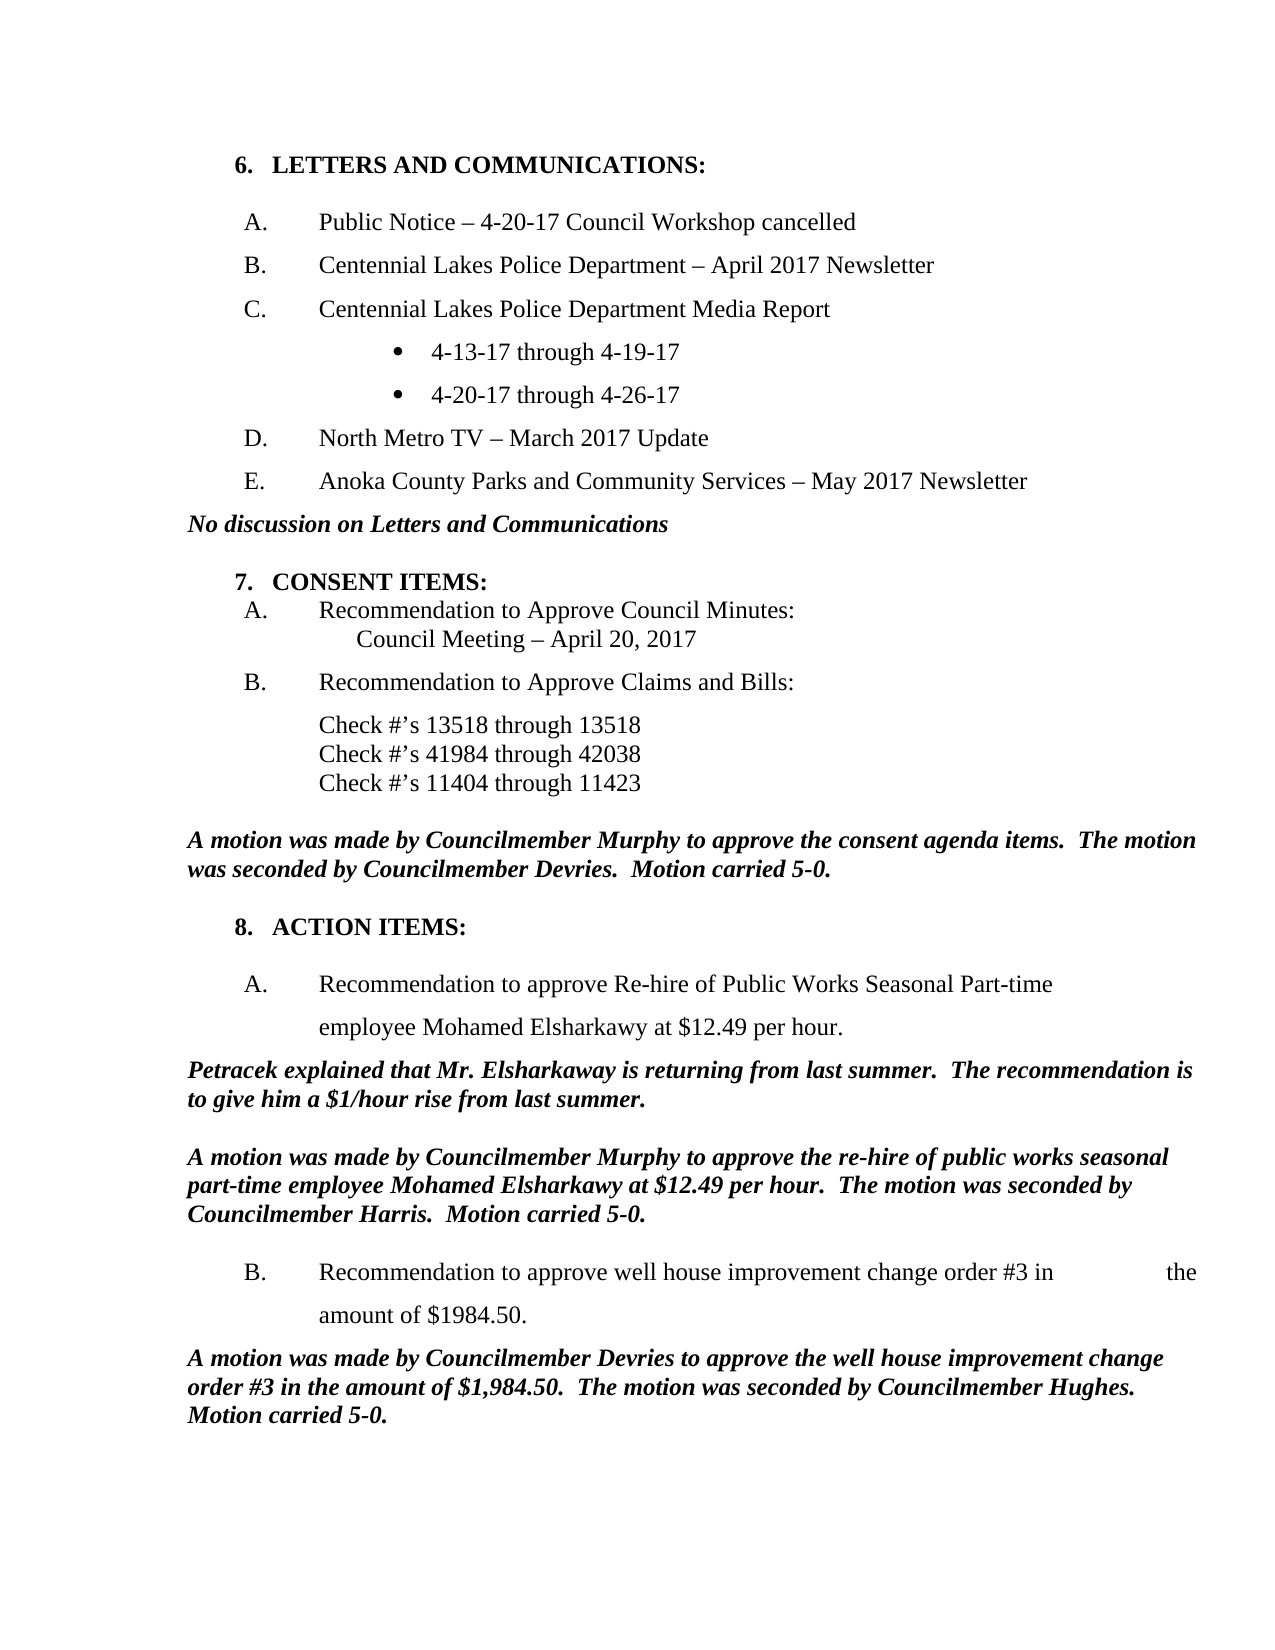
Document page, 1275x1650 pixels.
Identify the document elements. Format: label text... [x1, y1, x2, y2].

list Consent ITEMS: [234, 567, 1087, 596]
text Petracek explained that Mr. Elsharkaway is returning from last summer. The recommendation is to give him a $1/hour rise from last summer. [187, 1056, 1209, 1113]
text Council Meeting – April 20, 2017 [319, 624, 1209, 653]
list Recommendation to approve Re-hire of Public Works Seasonal Part-time employee Mohamed Elsharkawy at $12.49 per hour. [244, 969, 1209, 1041]
text No discussion on Letters and Communications [187, 509, 1209, 538]
list Anoka County Parks and Community Services – May 2017 Newsletter [244, 466, 1209, 495]
text A motion was made by Councilmember Devries to approve the well house improvement change order #3 in the amount of $1,984.50. The motion was seconded by Councilmember Hughes. Motion carried 5-0. [187, 1343, 1209, 1429]
list Recommendation to Approve Claims and Bills: [244, 667, 1209, 696]
list Recommendation to Approve Council Minutes: [244, 596, 1209, 624]
text Check #’s 11404 through 11423 [319, 768, 1209, 797]
list Recommendation to approve well house improvement change order #3 in the amount of $1984.50. [244, 1257, 1209, 1329]
text Check #’s 41984 through 42038 [319, 739, 1209, 768]
list 4-13-17 through 4-19-17 [394, 337, 1209, 366]
list 4-20-17 through 4-26-17 [394, 380, 1209, 409]
text A motion was made by Councilmember Murphy to approve the re-hire of public works seasonal part-time employee Mohamed Elsharkawy at $12.49 per hour. The motion was seconded by Councilmember Harris. Motion carried 5-0. [187, 1142, 1209, 1228]
list Public Notice – 4-20-17 Council Workshop cancelled [244, 207, 1209, 236]
text A motion was made by Councilmember Murphy to approve the consent agenda items. The motion was seconded by Councilmember Devries. Motion carried 5-0. [187, 826, 1209, 883]
list LETTERS COMMUNICATIONS: [234, 150, 1087, 179]
list Centennial Lakes Police Department Media Report [244, 294, 1209, 322]
list Centennial Lakes Police Department – April 2017 Newsletter [244, 251, 1209, 279]
list North Metro TV – March 2017 Update [244, 423, 1209, 452]
list Action ItemS: [234, 912, 1087, 941]
text Check #’s 13518 through 13518 [319, 711, 1209, 739]
